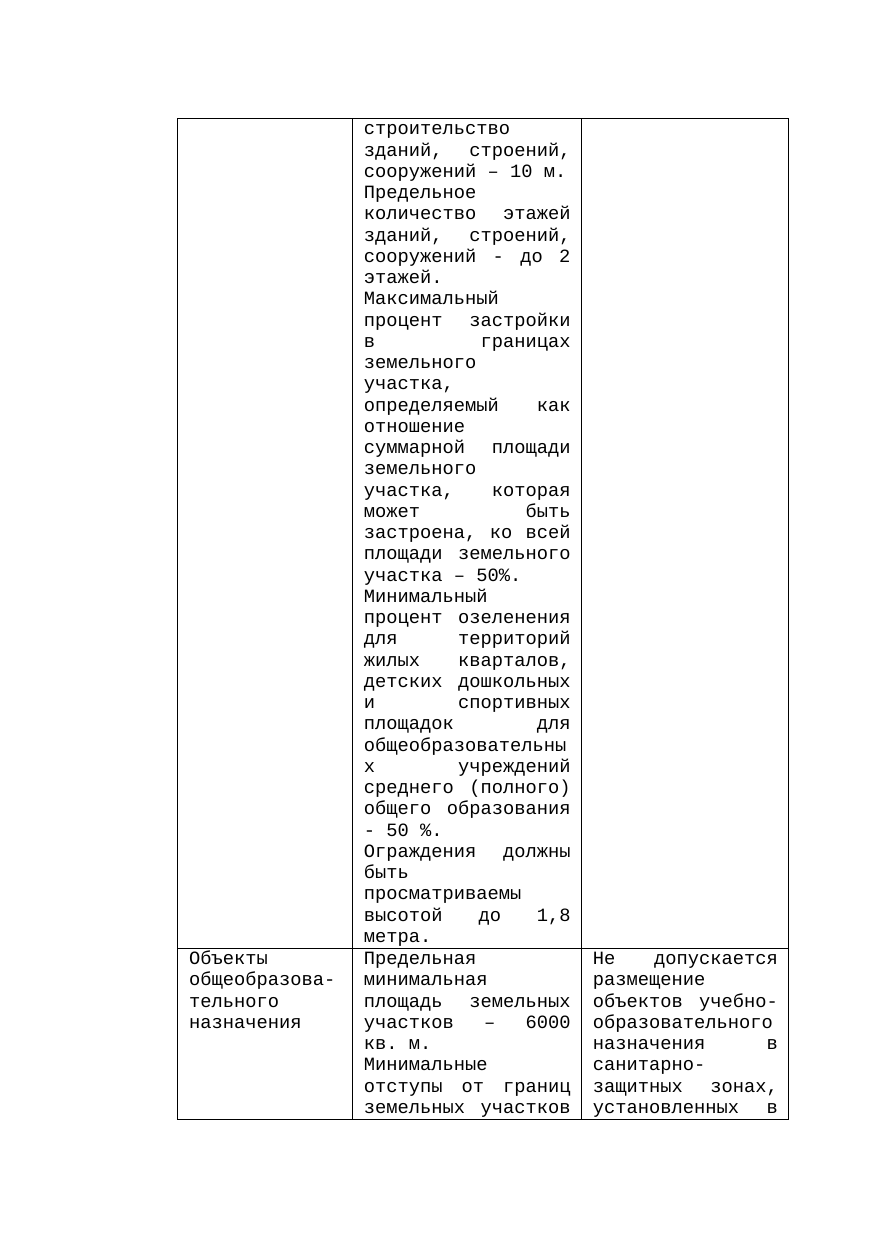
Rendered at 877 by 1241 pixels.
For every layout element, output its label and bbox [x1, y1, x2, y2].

table_cell [178, 949, 352, 1119]
table_cell [582, 949, 788, 1119]
table_cell [582, 119, 788, 948]
table_cell [353, 119, 581, 948]
table_cell [178, 119, 352, 948]
table_cell [353, 949, 581, 1119]
